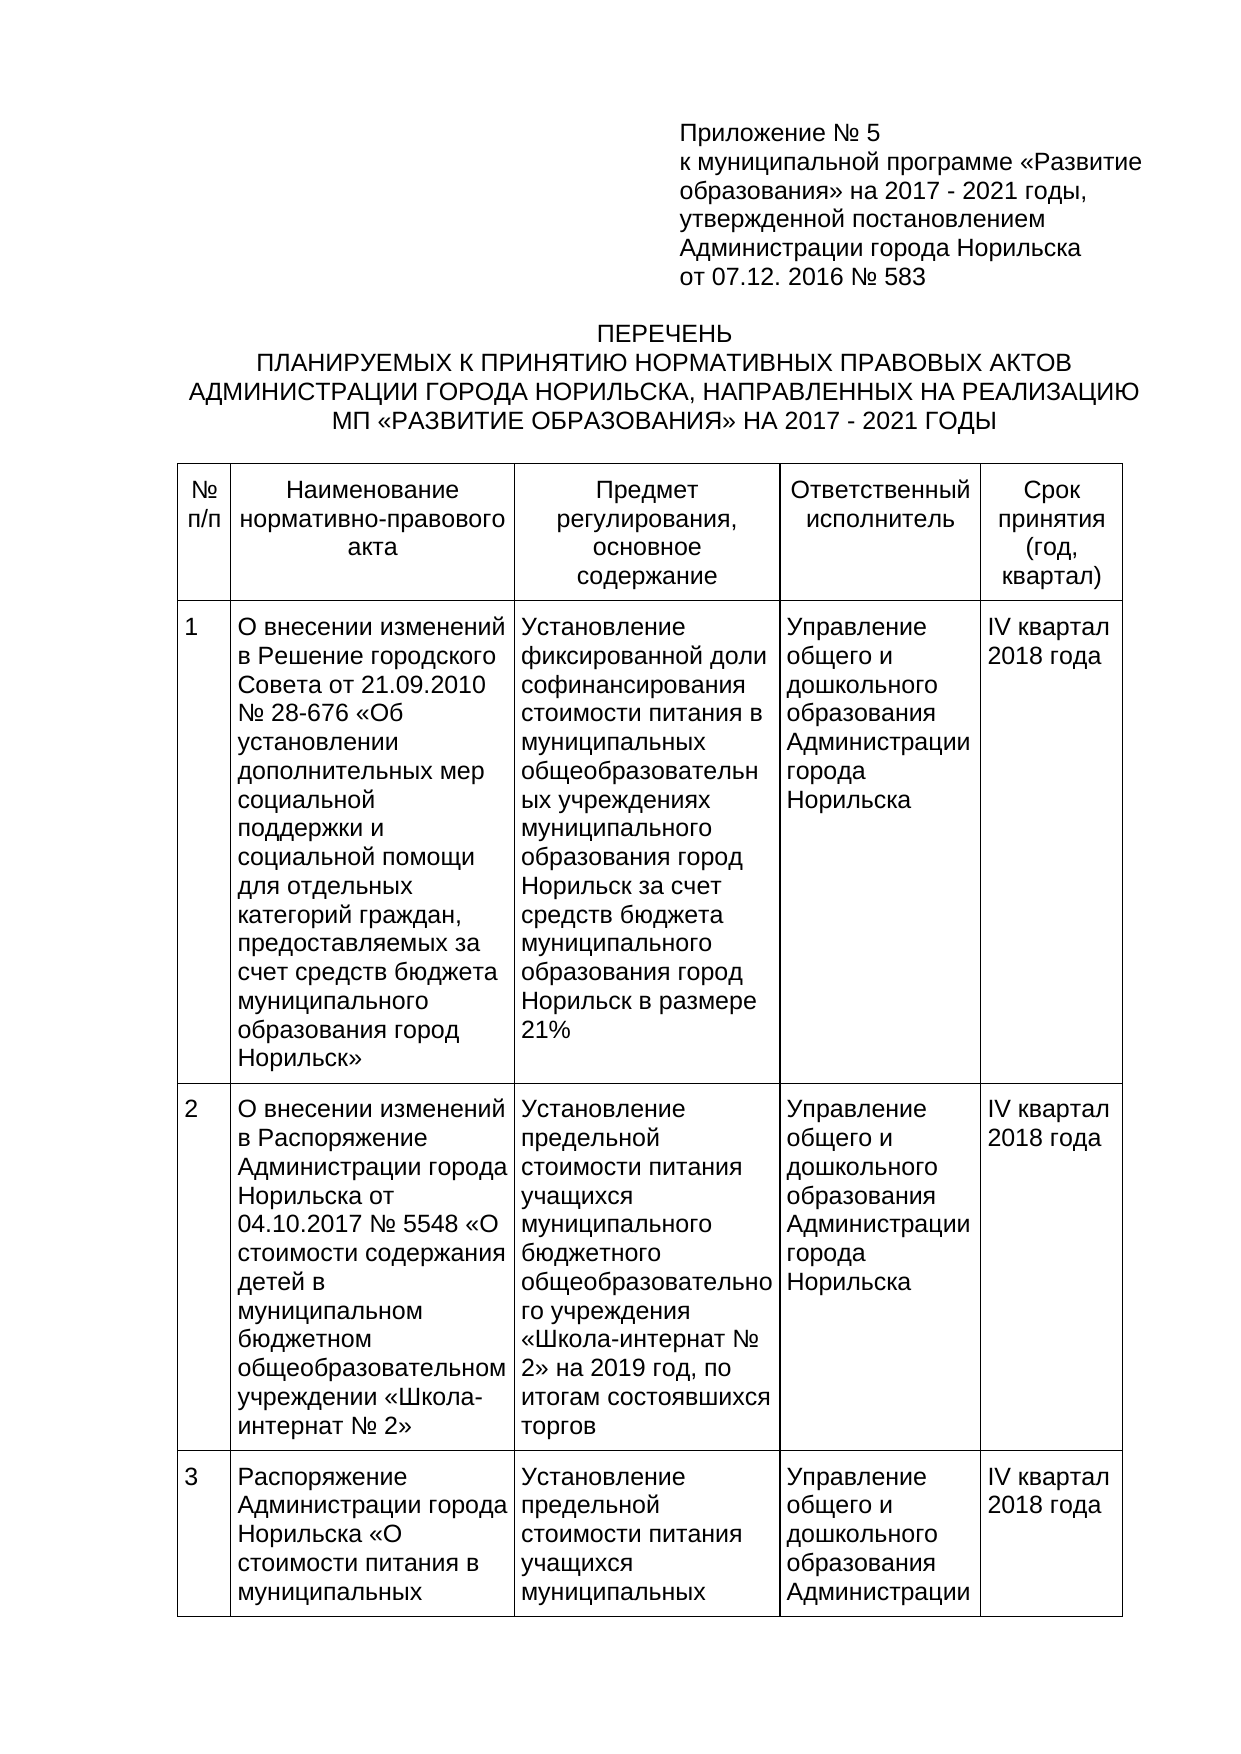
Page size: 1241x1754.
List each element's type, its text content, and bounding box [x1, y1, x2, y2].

table_header Предмет регулирования, основное содержание [515, 464, 779, 600]
table_cell Установление предельной стоимости питания учащихся муниципального бюджетного общеобразовательного учреждения «Школа-интернат № 2» на 2019 год, по итогам состоявшихся торгов [515, 1084, 779, 1450]
table_cell IV квартал 2018 года [981, 1084, 1122, 1450]
table_cell IV квартал 2018 года [981, 601, 1122, 1083]
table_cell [781, 1451, 980, 1616]
table_cell Управление общего и дошкольного образования Администрации города Норильска [781, 601, 980, 1083]
table_header Ответственный исполнитель [781, 464, 980, 600]
table_cell О внесении изменений в Распоряжение Администрации города Норильска от 04.10.2017 № 5548 «О стоимости содержания детей в муниципальном бюджетном общеобразовательном учреждении «Школа-интернат № 2» [231, 1084, 514, 1450]
text к муниципальной программе «Развитие образования» на 2017 - 2021 годы, утвержденной постановлением Администрации города Норильска [679, 147, 1152, 262]
table_cell О внесении изменений в Решение городского Совета от 21.09.2010 № 28-676 «Об установлении дополнительных мер социальной поддержки и социальной помощи для отдельных категорий граждан, предоставляемых за счет средств бюджета муниципального образования город Норильск» [231, 601, 514, 1083]
title ПЕРЕЧЕНЬ [177, 319, 1152, 348]
table_cell 1 [178, 601, 230, 1083]
title АДМИНИСТРАЦИИ ГОРОДА НОРИЛЬСКА, НАПРАВЛЕННЫХ НА РЕАЛИЗАЦИЮ [177, 377, 1152, 406]
table_cell Управление общего и дошкольного образования Администрации города Норильска [781, 1084, 980, 1450]
table_cell 3 [178, 1451, 230, 1616]
table_header Срок принятия (год, квартал) [981, 464, 1122, 600]
table_header № п/п [178, 464, 230, 600]
table_cell Установление фиксированной доли софинансирования стоимости питания в муниципальных общеобразовательных учреждениях муниципального образования город Норильск за счет средств бюджета муниципального образования город Норильск в размере 21% [515, 601, 779, 1083]
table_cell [231, 1451, 514, 1616]
table_cell 2 [178, 1084, 230, 1450]
table_header Наименование нормативно-правового акта [231, 464, 514, 600]
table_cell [981, 1451, 1122, 1616]
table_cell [515, 1451, 779, 1616]
text от 07.12. 2016 № 583 [679, 262, 1152, 291]
title ПЛАНИРУЕМЫХ К ПРИНЯТИЮ НОРМАТИВНЫХ ПРАВОВЫХ АКТОВ [177, 348, 1152, 377]
text Приложение № 5 [679, 118, 1152, 147]
title МП «РАЗВИТИЕ ОБРАЗОВАНИЯ» НА 2017 - 2021 ГОДЫ [177, 406, 1152, 434]
